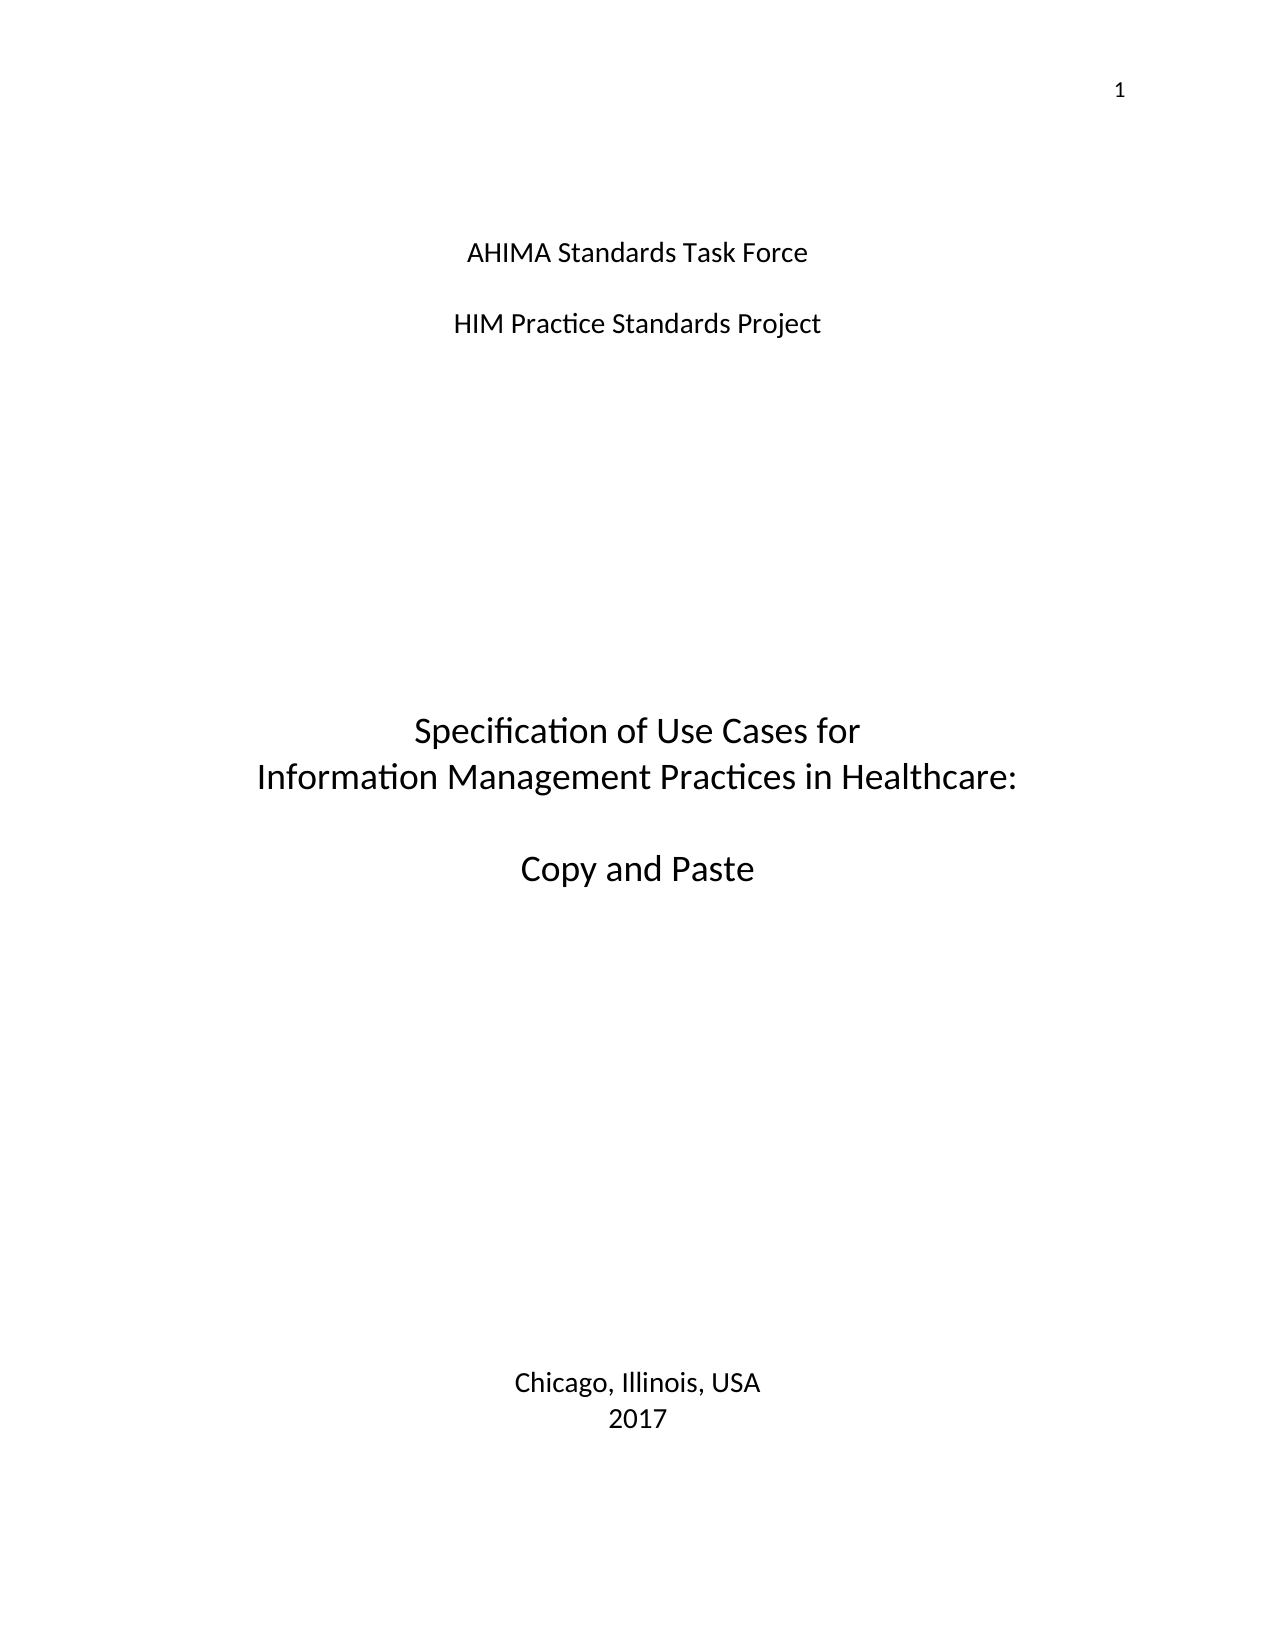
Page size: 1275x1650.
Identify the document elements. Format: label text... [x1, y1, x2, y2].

text Information Management Practices in Healthcare: [150, 753, 1125, 799]
text 2017 [150, 1400, 1125, 1435]
text AHIMA Standards Task Force [150, 234, 1125, 270]
text Specification of Use Cases for [150, 707, 1125, 753]
text Copy and Paste [150, 845, 1125, 891]
text HIM Practice Standards Project [150, 305, 1125, 341]
text Chicago, Illinois, USA [150, 1364, 1125, 1400]
